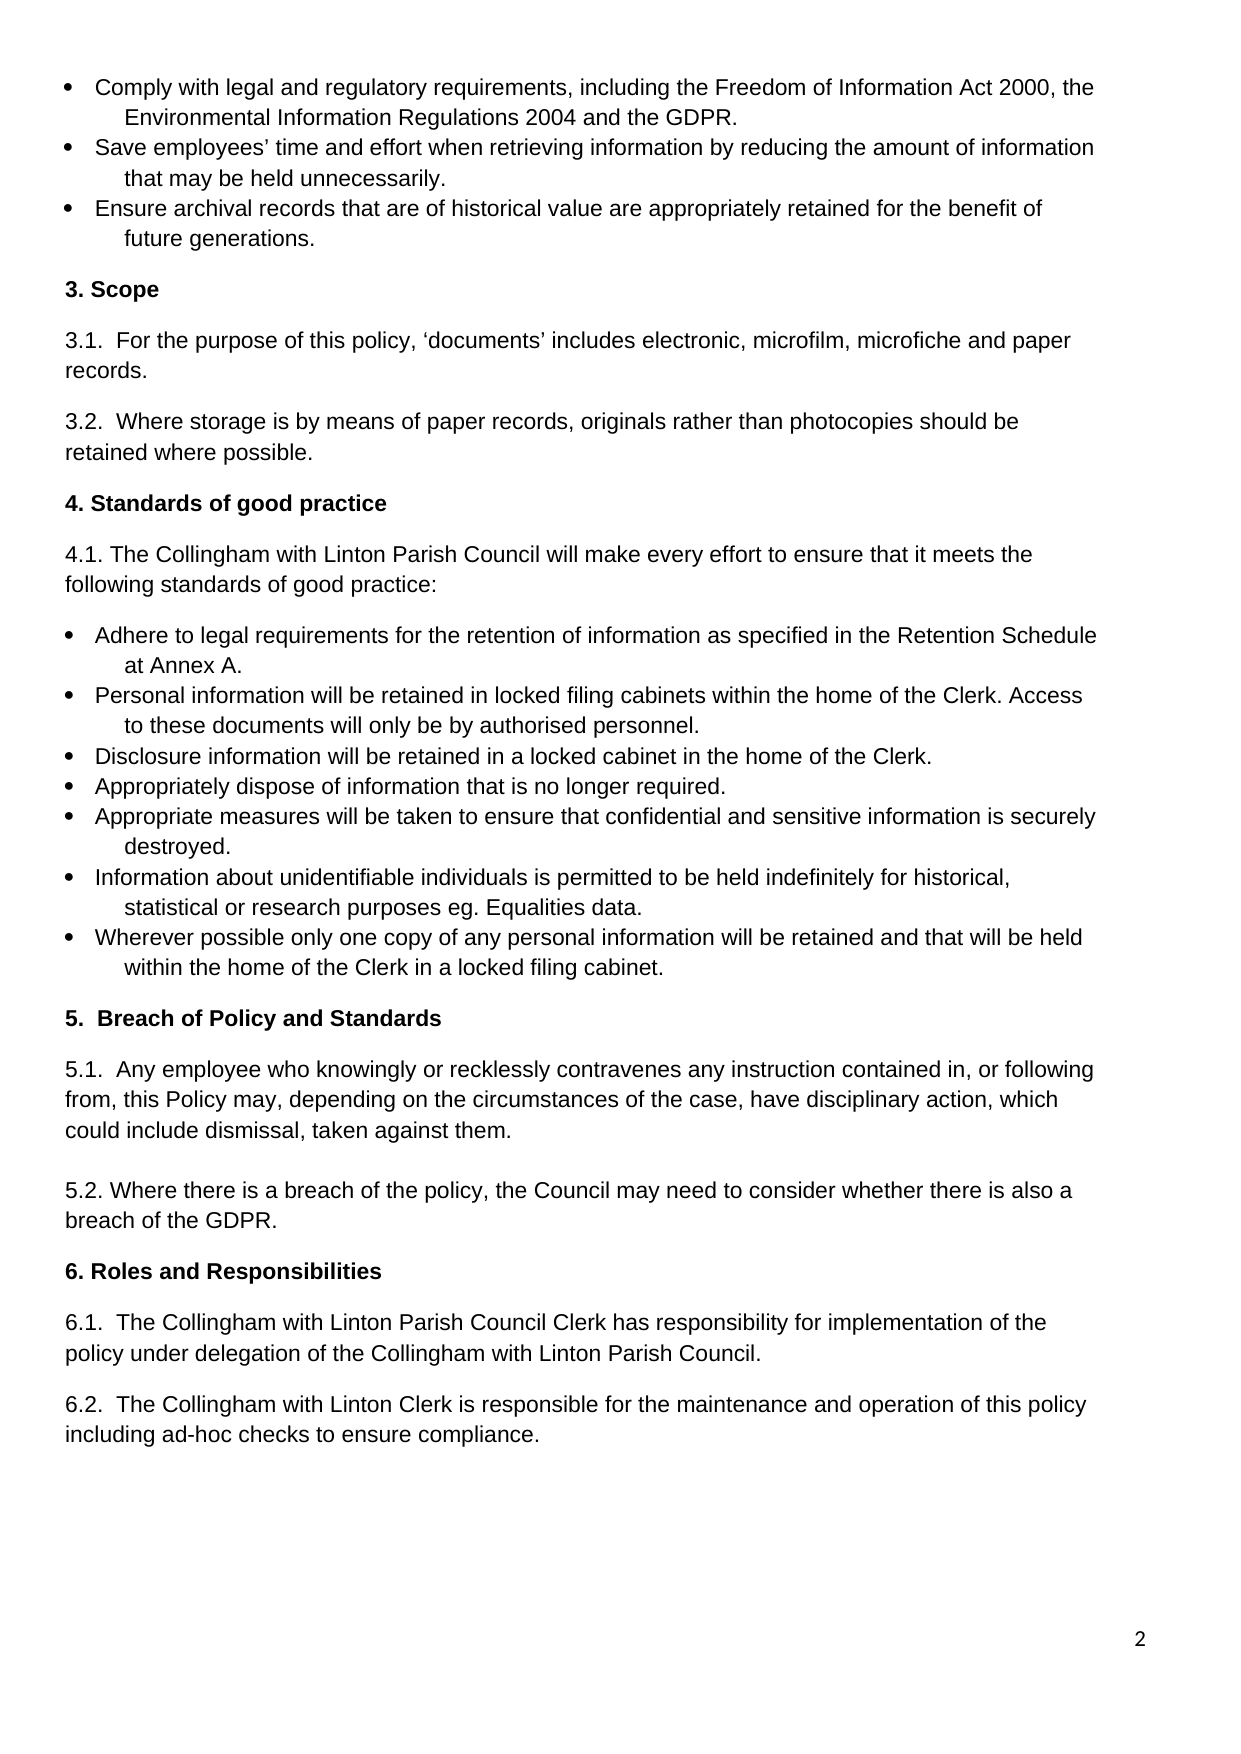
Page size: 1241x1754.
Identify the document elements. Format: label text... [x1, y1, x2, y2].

list Save employees’ time and effort when retrieving information by reducing the amount of information that may be held unnecessarily. [64, 134, 1098, 191]
text 6.1. The Collingham with Linton Parish Council Clerk has responsibility for implementation of the policy under delegation of the Collingham with Linton Parish Council. [65, 1309, 1098, 1366]
list Personal information will be retained in locked filing cabinets within the home of the Clerk. Access to these documents will only be by authorised personnel. [65, 682, 1098, 739]
list Wherever possible only one copy of any personal information will be retained and that will be held within the home of the Clerk in a locked filing cabinet. [65, 924, 1098, 980]
list Ensure archival records that are of historical value are appropriately retained for the benefit of future generations. [64, 195, 1098, 251]
list Adhere to legal requirements for the retention of information as specified in the Retention Schedule at Annex A. [65, 622, 1098, 678]
text 4. Standards of good practice [65, 489, 1098, 516]
list Comply with legal and regulatory requirements, including the Freedom of Information Act 2000, the Environmental Information Regulations 2004 and the GDPR. [64, 74, 1098, 130]
text 3. Scope [65, 276, 1098, 302]
text 6.2. The Collingham with Linton Clerk is responsible for the maintenance and operation of this policy including ad-hoc checks to ensure compliance. [65, 1391, 1098, 1447]
text 6. Roles and Responsibilities [65, 1258, 1098, 1284]
text 5.1. Any employee who knowingly or recklessly contravenes any instruction contained in, or following from, this Policy may, depending on the circumstances of the case, have disciplinary action, which could include dismissal, taken against them. 5.2. Where there is a breach of the policy, the Council may need to consider whether there is also a breach of the GDPR. [65, 1056, 1098, 1233]
list Disclosure information will be retained in a locked cabinet in the home of the Clerk. [65, 743, 1098, 769]
text 4.1. The Collingham with Linton Parish Council will make every effort to ensure that it meets the following standards of good practice: [65, 541, 1098, 597]
list Information about unidentifiable individuals is permitted to be held indefinitely for historical, statistical or research purposes eg. Equalities data. [65, 863, 1098, 920]
list Appropriate measures will be taken to ensure that confidential and sensitive information is securely destroyed. [65, 803, 1098, 859]
text 3.1. For the purpose of this policy, ‘documents’ includes electronic, microfilm, microfiche and paper records. [65, 327, 1098, 383]
text 5. Breach of Policy and Standards [65, 1005, 1098, 1031]
list Appropriately dispose of information that is no longer required. [65, 773, 1098, 799]
text 3.2. Where storage is by means of paper records, originals rather than photocopies should be retained where possible. [65, 408, 1098, 465]
